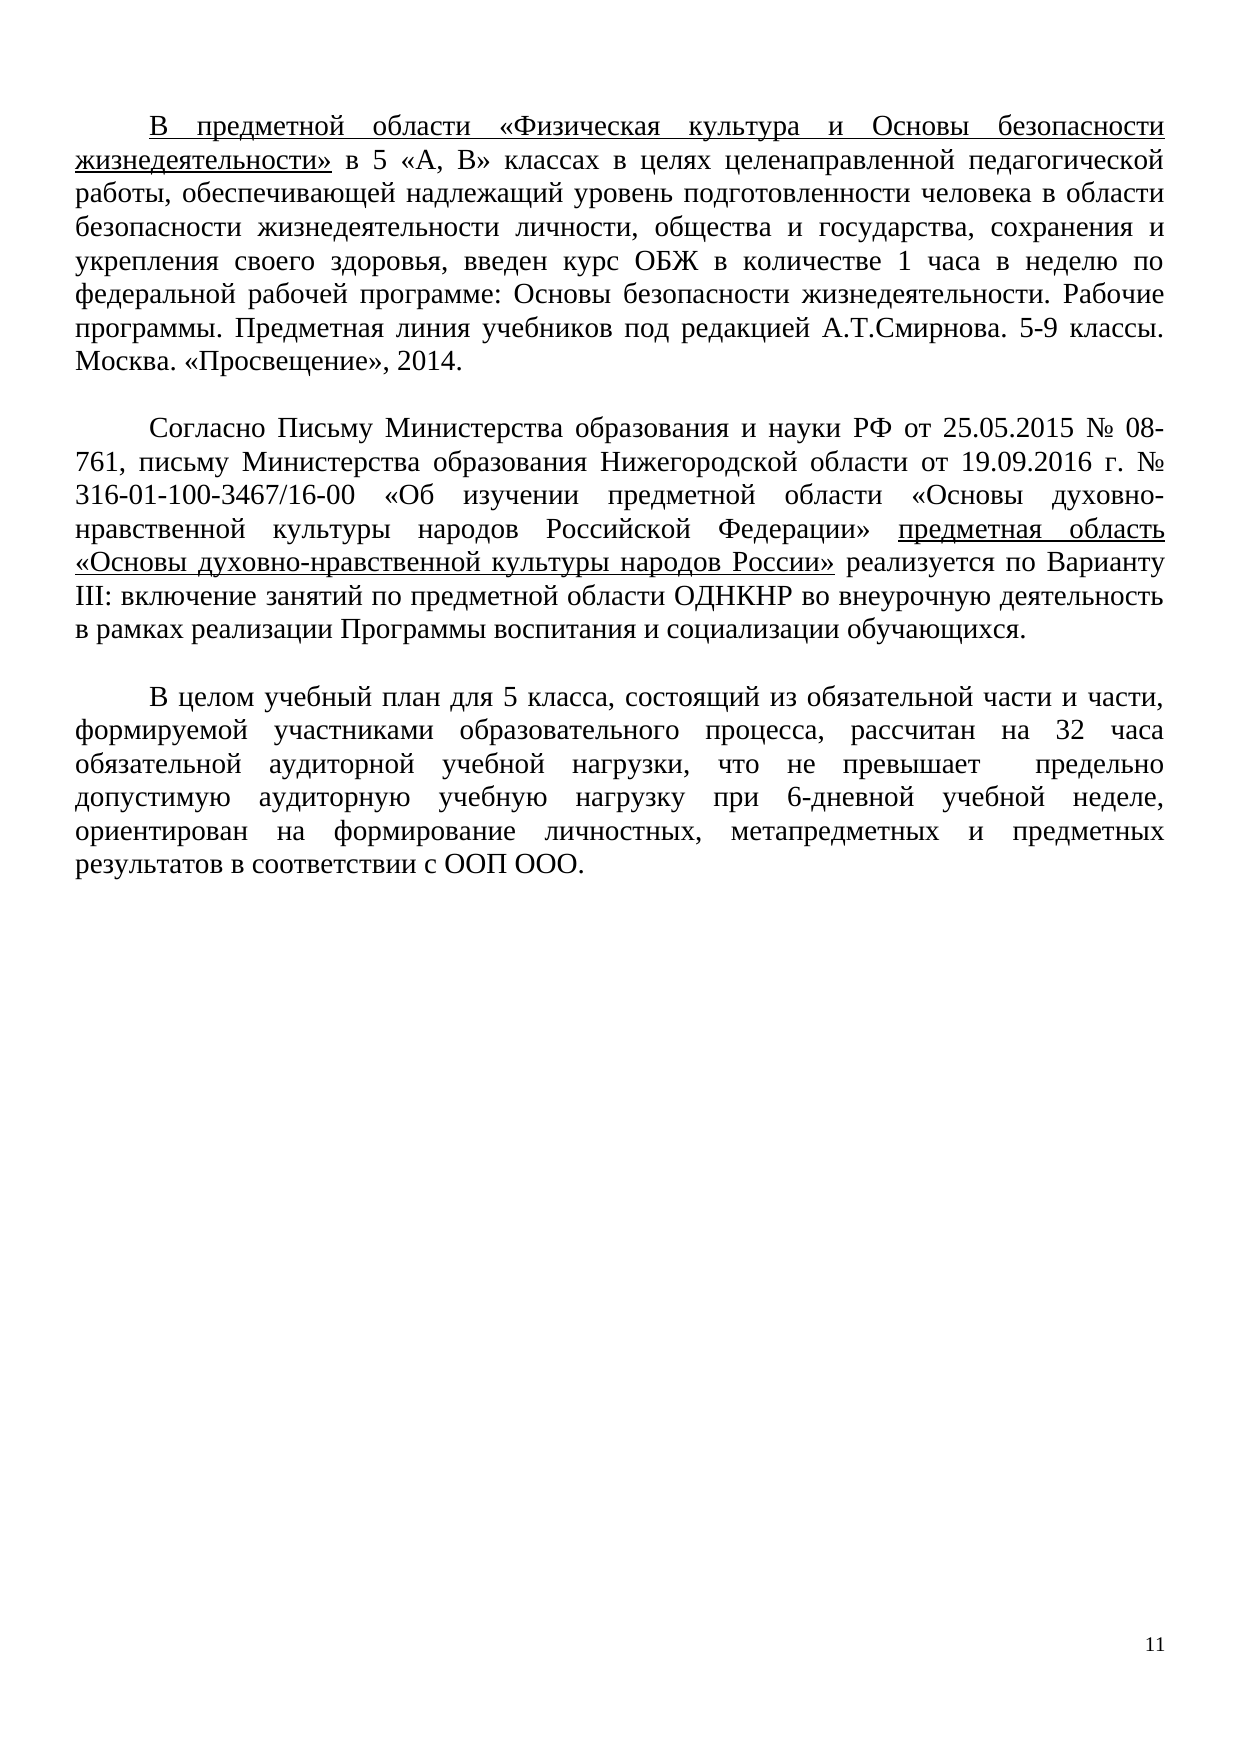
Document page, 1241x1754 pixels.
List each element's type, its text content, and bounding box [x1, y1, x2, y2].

text Согласно Письму Министерства образования и науки РФ от 25.05.2015 № 08-761, письму Министерства образования Нижегородской области от 19.09.2016 г. № 316-01-100-3467/16-00 «Об изучении предметной области «Основы духовно-нравственной культуры народов Российской Федерации» предметная область «Основы духовно-нравственной культуры народов России» реализуется по Варианту III: включение занятий по предметной области ОДНКНР во внеурочную деятельность в рамках реализации Программы воспитания и социализации обучающихся. [75, 410, 1165, 645]
text В целом учебный план для 5 класса, состоящий из обязательной части и части, формируемой участниками образовательного процесса, рассчитан на 32 часа обязательной аудиторной учебной нагрузки, что не превышает предельно допустимую аудиторную учебную нагрузку при 6-дневной учебной неделе, ориентирован на формирование личностных, метапредметных и предметных результатов в соответствии с ООП ООО. [75, 679, 1165, 880]
text В предметной области «Физическая культура и Основы безопасности жизнедеятельности» в 5 «А, В» классах в целях целенаправленной педагогической работы, обеспечивающей надлежащий уровень подготовленности человека в области безопасности жизнедеятельности личности, общества и государства, сохранения и укрепления своего здоровья, введен курс ОБЖ в количестве 1 часа в неделю по федеральной рабочей программе: Основы безопасности жизнедеятельности. Рабочие программы. Предметная линия учебников под редакцией А.Т.Смирнова. 5-9 классы. Москва. «Просвещение», 2014. [75, 108, 1165, 377]
